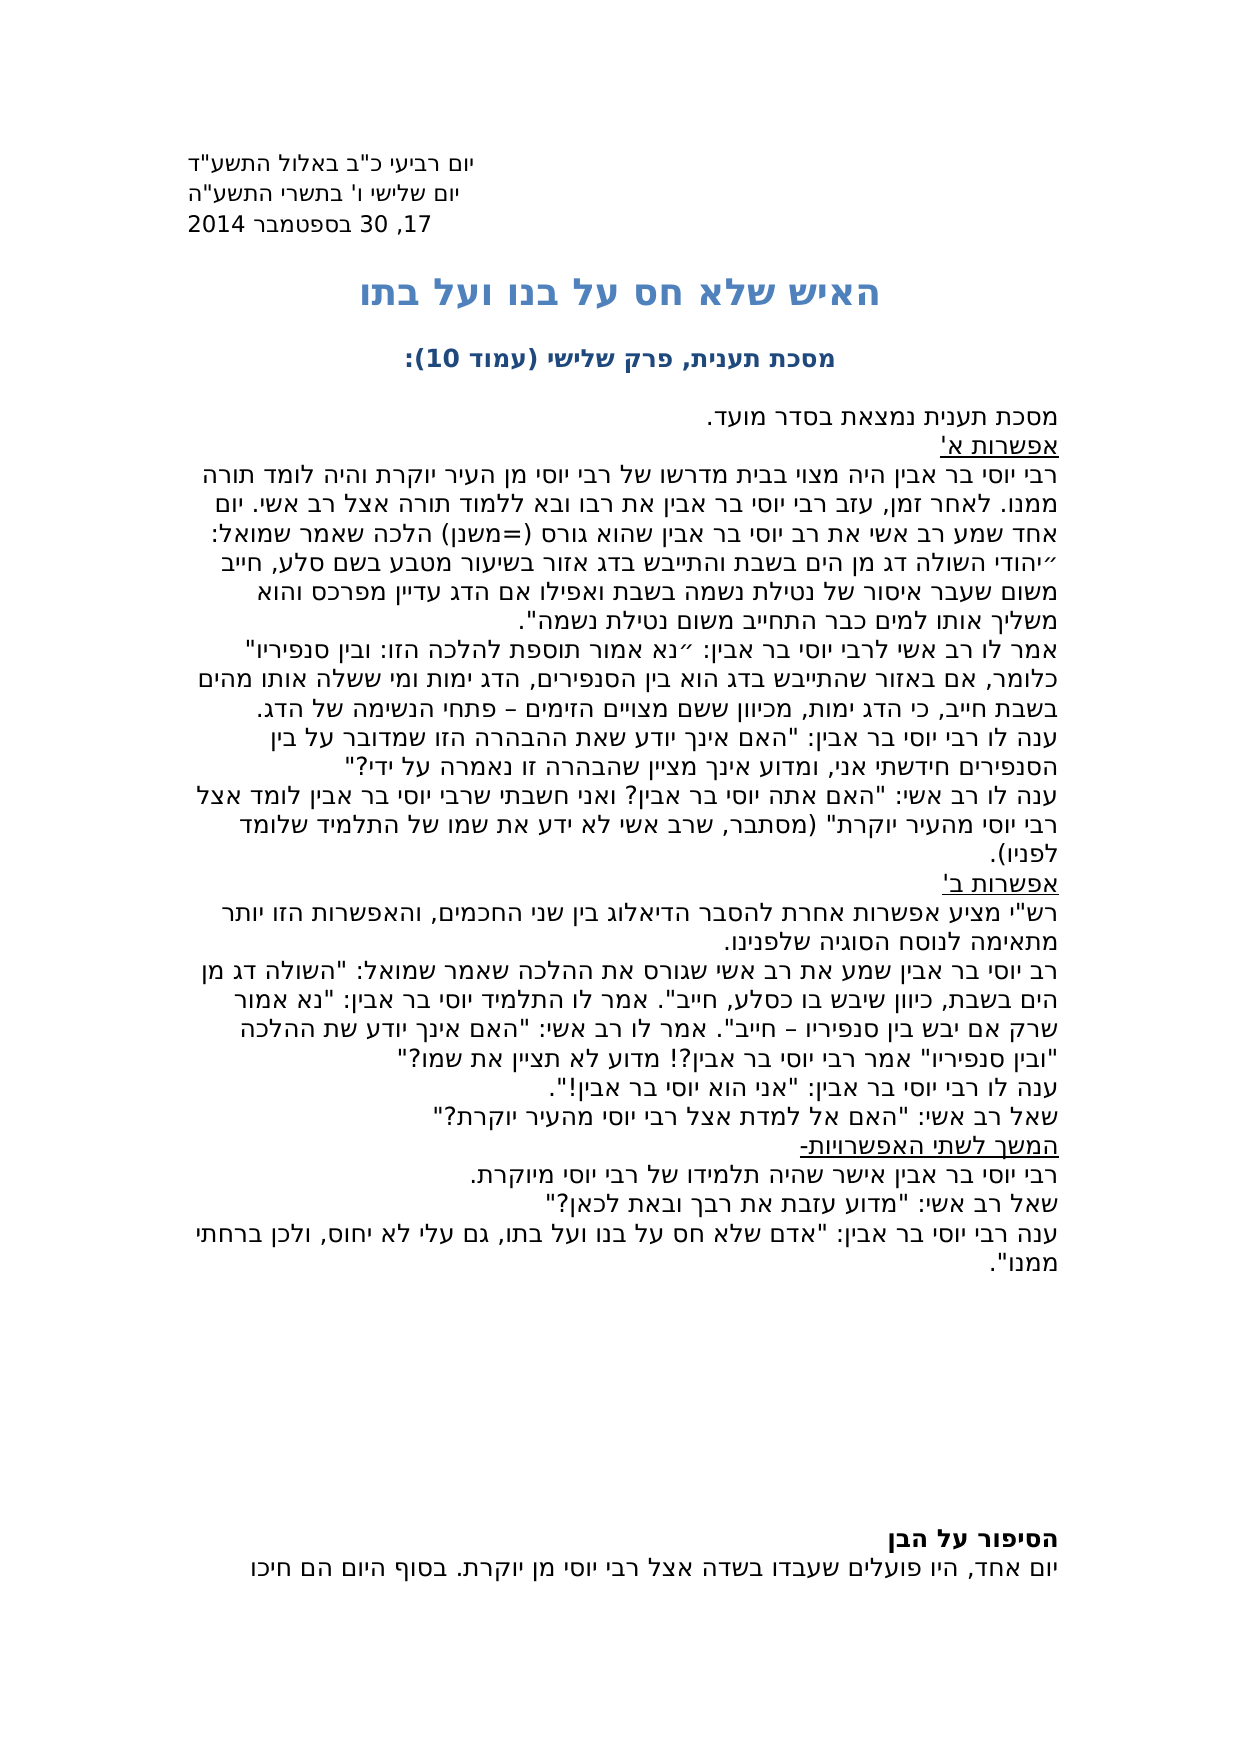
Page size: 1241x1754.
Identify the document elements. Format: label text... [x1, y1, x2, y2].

text האיש שלא חס על בנו ועל בתו מסכת תענית, פרק שלישי (עמוד 10): [187, 271, 1053, 373]
text ‏יום רביעי כ"ב באלול התשע"ד יום שלישי ו' בתשרי התשע"ה 17, 30 בספטמבר 2014 [187, 150, 1053, 238]
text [187, 1524, 1059, 1582]
text מסכת תענית נמצאת בסדר מועד. אפשרות א' רבי יוסי בר אבין היה מצוי בבית מדרשו של רבי יוסי מן העיר יוקרת והיה לומד תורה ממנו. לאחר זמן, עזב רבי יוסי בר אבין את רבו ובא ללמוד תורה אצל רב אשי. יום אחד שמע רב אשי את רב יוסי בר אבין שהוא גורס (=משנן) הלכה שאמר שמואל: ״יהודי השולה דג מן הים בשבת והתייבש בדג אזור בשיעור מטבע בשם סלע, חייב משום שעבר איסור של נטילת נשמה בשבת ואפילו אם הדג עדיין מפרכס והוא משליך אותו למים כבר התחייב משום נטילת נשמה". אמר לו רב אשי לרבי יוסי בר אבין: ״נא אמור תוספת להלכה הזו: ובין סנפיריו" כלומר, אם באזור שהתייבש בדג הוא בין הסנפירים, הדג ימות ומי ששלה אותו מהים בשבת חייב, כי הדג ימות, מכיוון ששם מצויים הזימים – פתחי הנשימה של הדג. ענה לו רבי יוסי בר אבין: "האם אינך יודע שאת ההבהרה הזו שמדובר על בין הסנפירים חידשתי אני, ומדוע אינך מציין שהבהרה זו נאמרה על ידי?" ענה לו רב אשי: "האם אתה יוסי בר אבין? ואני חשבתי שרבי יוסי בר אבין לומד אצל רבי יוסי מהעיר יוקרת" (מסתבר, שרב אשי לא ידע את שמו של התלמיד שלומד לפניו). אפשרות ב' רש"י מציע אפשרות אחרת להסבר הדיאלוג בין שני החכמים, והאפשרות הזו יותר מתאימה לנוסח הסוגיה שלפנינו. רב יוסי בר אבין שמע את רב אשי שגורס את ההלכה שאמר שמואל: "השולה דג מן הים בשבת, כיוון שיבש בו כסלע, חייב". אמר לו התלמיד יוסי בר אבין: "נא אמור שרק אם יבש בין סנפיריו – חייב". אמר לו רב אשי: "האם אינך יודע שת ההלכה "ובין סנפיריו" אמר רבי יוסי בר אבין?! מדוע לא תציין את שמו?" ענה לו רבי יוסי בר אבין: "אני הוא יוסי בר אבין!". שאל רב אשי: "האם אל למדת אצל רבי יוסי מהעיר יוקרת?" המשך לשתי האפשרויות- רבי יוסי בר אבין אישר שהיה תלמידו של רבי יוסי מיוקרת. שאל רב אשי: "מדוע עזבת את רבך ובאת לכאן?" ענה רבי יוסי בר אבין: "אדם שלא חס על בנו ועל בתו, גם עלי לא יחוס, ולכן ברחתי ממנו". [187, 402, 1059, 1305]
